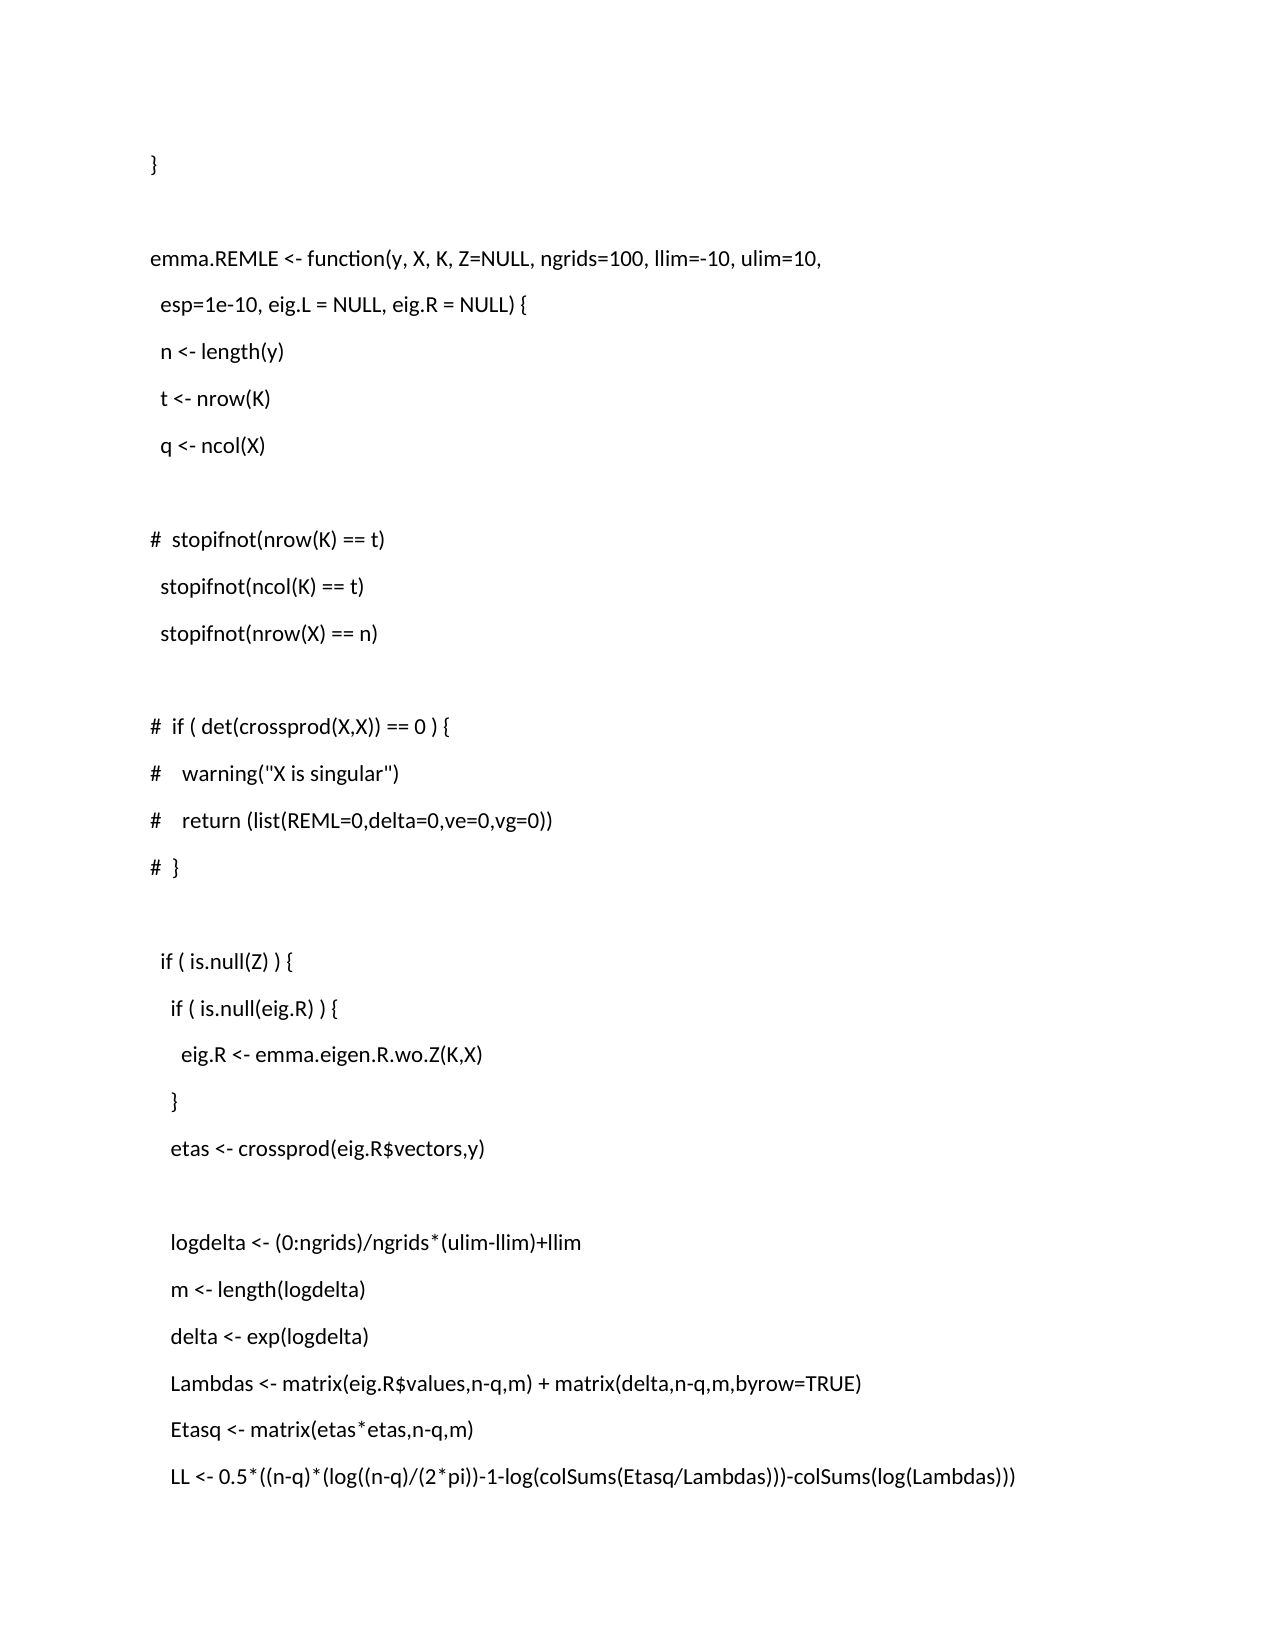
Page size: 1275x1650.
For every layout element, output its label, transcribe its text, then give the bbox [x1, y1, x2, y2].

text emma.REMLE <- function(y, X, K, Z=NULL, ngrids=100, llim=-10, ulim=10, [150, 244, 1125, 272]
text logdelta <- (0:ngrids)/ngrids*(ulim-llim)+llim [150, 1228, 1125, 1256]
text delta <- exp(logdelta) [150, 1322, 1125, 1350]
text if ( is.null(eig.R) ) { [150, 994, 1125, 1022]
text if ( is.null(Z) ) { [150, 947, 1125, 975]
text etas <- crossprod(eig.R$vectors,y) [150, 1134, 1125, 1162]
text # warning("X is singular") [150, 759, 1125, 787]
text # } [150, 853, 1125, 881]
text n <- length(y) [150, 337, 1125, 366]
text m <- length(logdelta) [150, 1275, 1125, 1303]
text Etasq <- matrix(etas*etas,n-q,m) [150, 1416, 1125, 1444]
text LL <- 0.5*((n-q)*(log((n-q)/(2*pi))-1-log(colSums(Etasq/Lambdas)))-colSums(log(Lambdas))) [150, 1462, 1125, 1491]
text } [150, 150, 1125, 178]
text stopifnot(nrow(X) == n) [150, 619, 1125, 647]
text eig.R <- emma.eigen.R.wo.Z(K,X) [150, 1041, 1125, 1069]
text # stopifnot(nrow(K) == t) [150, 525, 1125, 553]
text stopifnot(ncol(K) == t) [150, 572, 1125, 600]
text } [150, 1087, 1125, 1116]
text q <- ncol(X) [150, 431, 1125, 459]
text Lambdas <- matrix(eig.R$values,n-q,m) + matrix(delta,n-q,m,byrow=TRUE) [150, 1369, 1125, 1397]
text esp=1e-10, eig.L = NULL, eig.R = NULL) { [150, 291, 1125, 319]
text # return (list(REML=0,delta=0,ve=0,vg=0)) [150, 806, 1125, 834]
text # if ( det(crossprod(X,X)) == 0 ) { [150, 712, 1125, 741]
text t <- nrow(K) [150, 384, 1125, 412]
